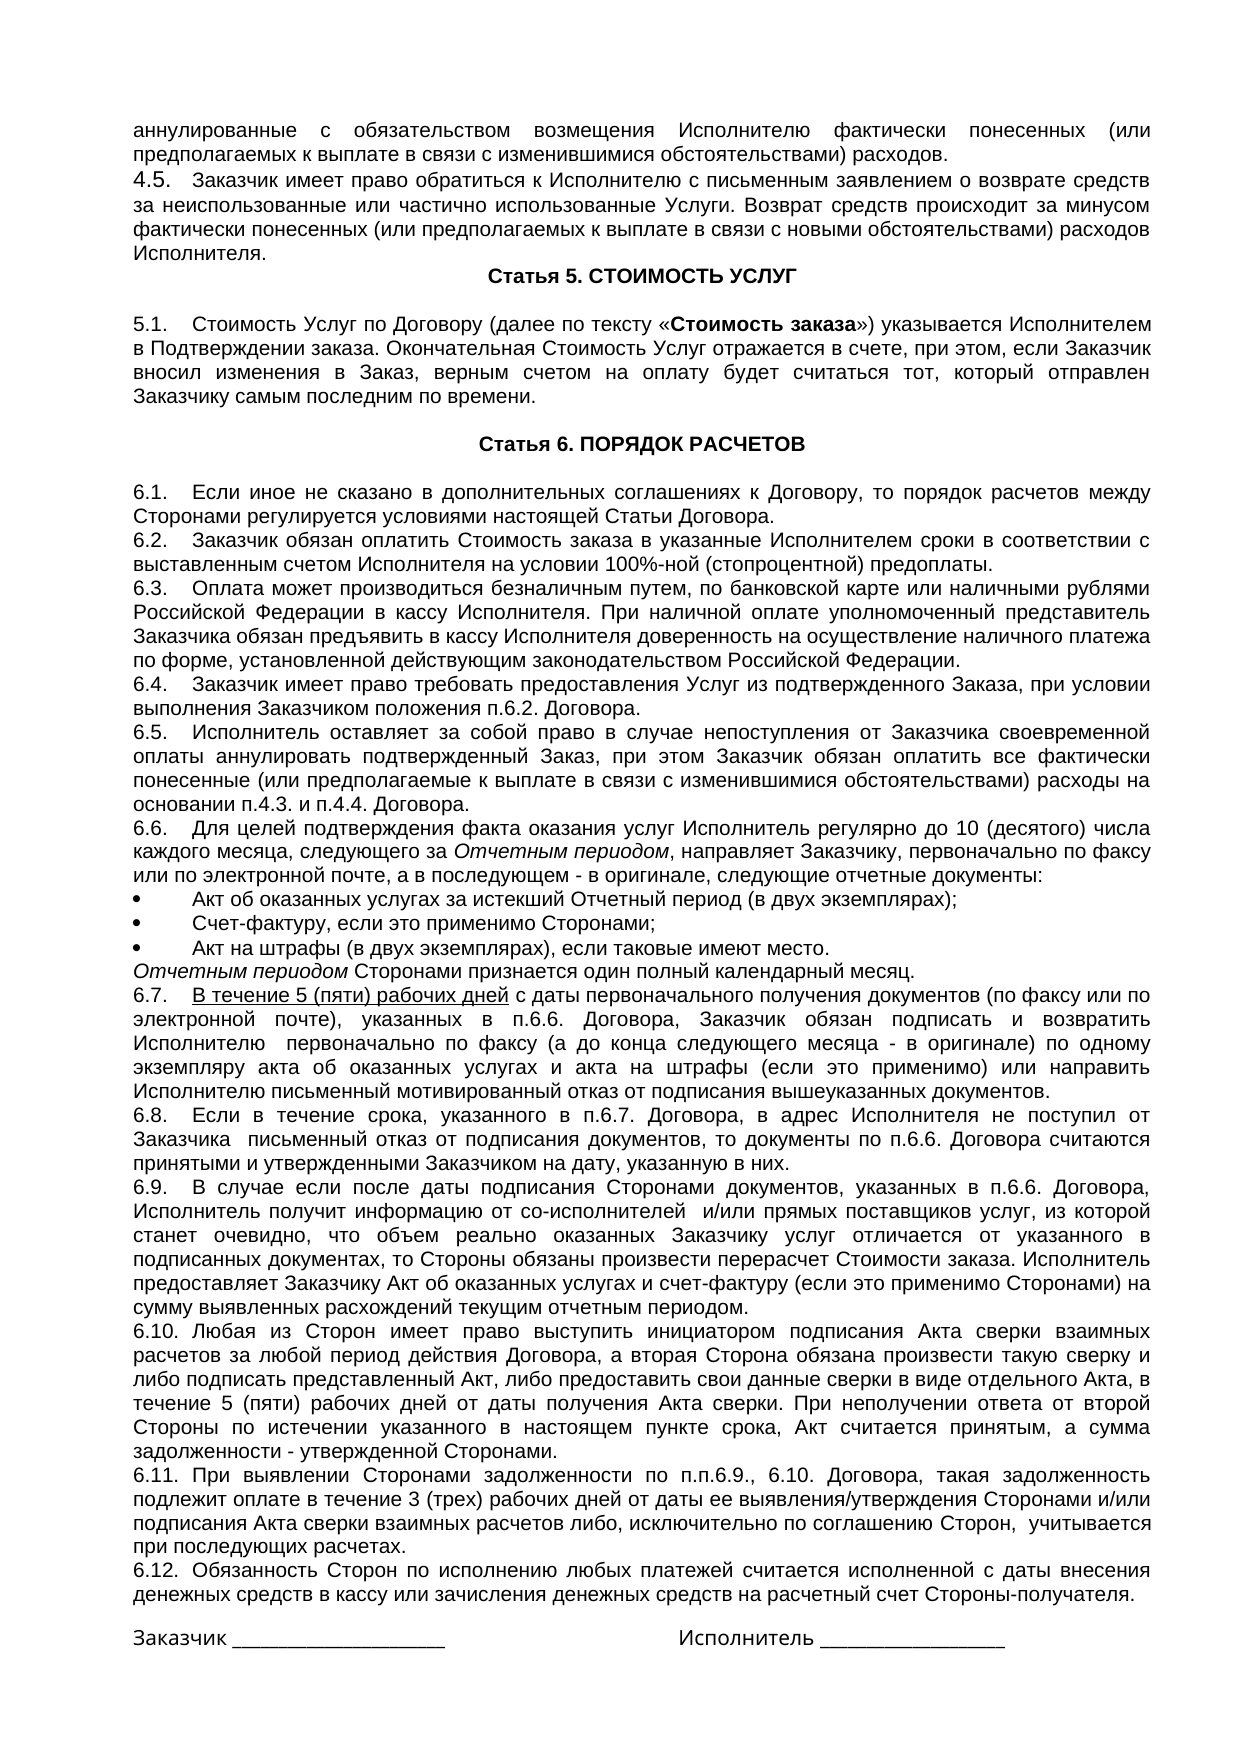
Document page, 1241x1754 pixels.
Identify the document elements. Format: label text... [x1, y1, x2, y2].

list Cчет-фактуру, если это применимо Сторонами; [133, 911, 1152, 935]
text Статья 6. ПОРЯДОК РАСЧЕТОВ [133, 432, 1152, 456]
list Акт об оказанных услугах за истекший Отчетный период (в двух экземплярах); [133, 887, 1152, 911]
list Заказчик имеет право обратиться к Исполнителю с письменным заявлением о возврате средств за неиспользованные или частично использованные Услуги. Возврат средств происходит за минусом фактически понесенных (или предполагаемых к выплате в связи с новыми обстоятельствами) расходов Исполнителя. [133, 166, 1152, 264]
list В течение 5 (пяти) рабочих дней с даты первоначального получения документов (по факсу или по электронной почте), указанных в п.6.6. Договора, Заказчик обязан подписать и возвратить Исполнителю первоначально по факсу (а до конца следующего месяца - в оригинале) по одному экземпляру акта об оказанных услугах и акта на штрафы (если это применимо) или направить Исполнителю письменный мотивированный отказ от подписания вышеуказанных документов. [133, 983, 1152, 1103]
list При выявлении Сторонами задолженности по п.п.6.9., 6.10. Договора, такая задолженность подлежит оплате в течение 3 (трех) рабочих дней от даты ее выявления/утверждения Сторонами и/или подписания Акта сверки взаимных расчетов либо, исключительно по соглашению Сторон, учитывается при последующих расчетах. [133, 1462, 1152, 1558]
list Если иное не сказано в дополнительных соглашениях к Договору, то порядок расчетов между Сторонами регулируется условиями настоящей Статьи Договора. [133, 480, 1152, 528]
list Заказчик имеет право требовать предоставления Услуг из подтвержденного Заказа, при условии выполнения Заказчиком положения п.6.2. Договора. [133, 672, 1152, 719]
list Заказчик обязан оплатить Стоимость заказа в указанные Исполнителем сроки в соответствии с выставленным счетом Исполнителя на условии 100%-ной (стопроцентной) предоплаты. [133, 528, 1152, 576]
list Если в течение срока, указанного в п.6.7. Договора, в адрес Исполнителя не поступил от Заказчика письменный отказ от подписания документов, то документы по п.6.6. Договора считаются принятыми и утвержденными Заказчиком на дату, указанную в них. [133, 1103, 1152, 1175]
text Статья 5. СТОИМОСТЬ УСЛУГ [133, 264, 1152, 288]
text Отчетным периодом Сторонами признается один полный календарный месяц. [133, 959, 1152, 983]
list Акт на штрафы (в двух экземплярах), если таковые имеют место. [133, 935, 1152, 959]
list Оплата может производиться безналичным путем, по банковской карте или наличными рублями Российской Федерации в кассу Исполнителя. При наличной оплате уполномоченный представитель Заказчика обязан предъявить в кассу Исполнителя доверенность на осуществление наличного платежа по форме, установленной действующим законодательством Российской Федерации. [133, 576, 1152, 672]
list Обязанность Сторон по исполнению любых платежей считается исполненной с даты внесения денежных средств в кассу или зачисления денежных средств на расчетный счет Стороны-получателя. [133, 1558, 1152, 1606]
list Любая из Сторон имеет право выступить инициатором подписания Акта сверки взаимных расчетов за любой период действия Договора, а вторая Сторона обязана произвести такую сверку и либо подписать представленный Акт, либо предоставить свои данные сверки в виде отдельного Акта, в течение 5 (пяти) рабочих дней от даты получения Акта сверки. При неполучении ответа от второй Стороны по истечении указанного в настоящем пункте срока, Акт считается принятым, а сумма задолженности - утвержденной Сторонами. [133, 1319, 1152, 1462]
list Стоимость Услуг по Договору (далее по тексту «Стоимость заказа») указывается Исполнителем в Подтверждении заказа. Окончательная Стоимость Услуг отражается в счете, при этом, если Заказчик вносил изменения в Заказ, верным счетом на оплату будет считаться тот, который отправлен Заказчику самым последним по времени. [133, 312, 1152, 408]
list Для целей подтверждения факта оказания услуг Исполнитель регулярно до 10 (десятого) числа каждого месяца, следующего за Отчетным периодом, направляет Заказчику, первоначально по факсу или по электронной почте, а в последующем - в оригинале, следующие отчетные документы: [133, 815, 1152, 887]
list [133, 118, 1152, 166]
list В случае если после даты подписания Сторонами документов, указанных в п.6.6. Договора, Исполнитель получит информацию от со-исполнителей и/или прямых поставщиков услуг, из которой станет очевидно, что объем реально оказанных Заказчику услуг отличается от указанного в подписанных документах, то Стороны обязаны произвести перерасчет Стоимости заказа. Исполнитель предоставляет Заказчику Акт об оказанных услугах и счет-фактуру (если это применимо Сторонами) на сумму выявленных расхождений текущим отчетным периодом. [133, 1175, 1152, 1319]
list Исполнитель оставляет за собой право в случае непоступления от Заказчика своевременной оплаты аннулировать подтвержденный Заказ, при этом Заказчик обязан оплатить все фактически понесенные (или предполагаемые к выплате в связи с изменившимися обстоятельствами) расходы на основании п.4.3. и п.4.4. Договора. [133, 719, 1152, 815]
